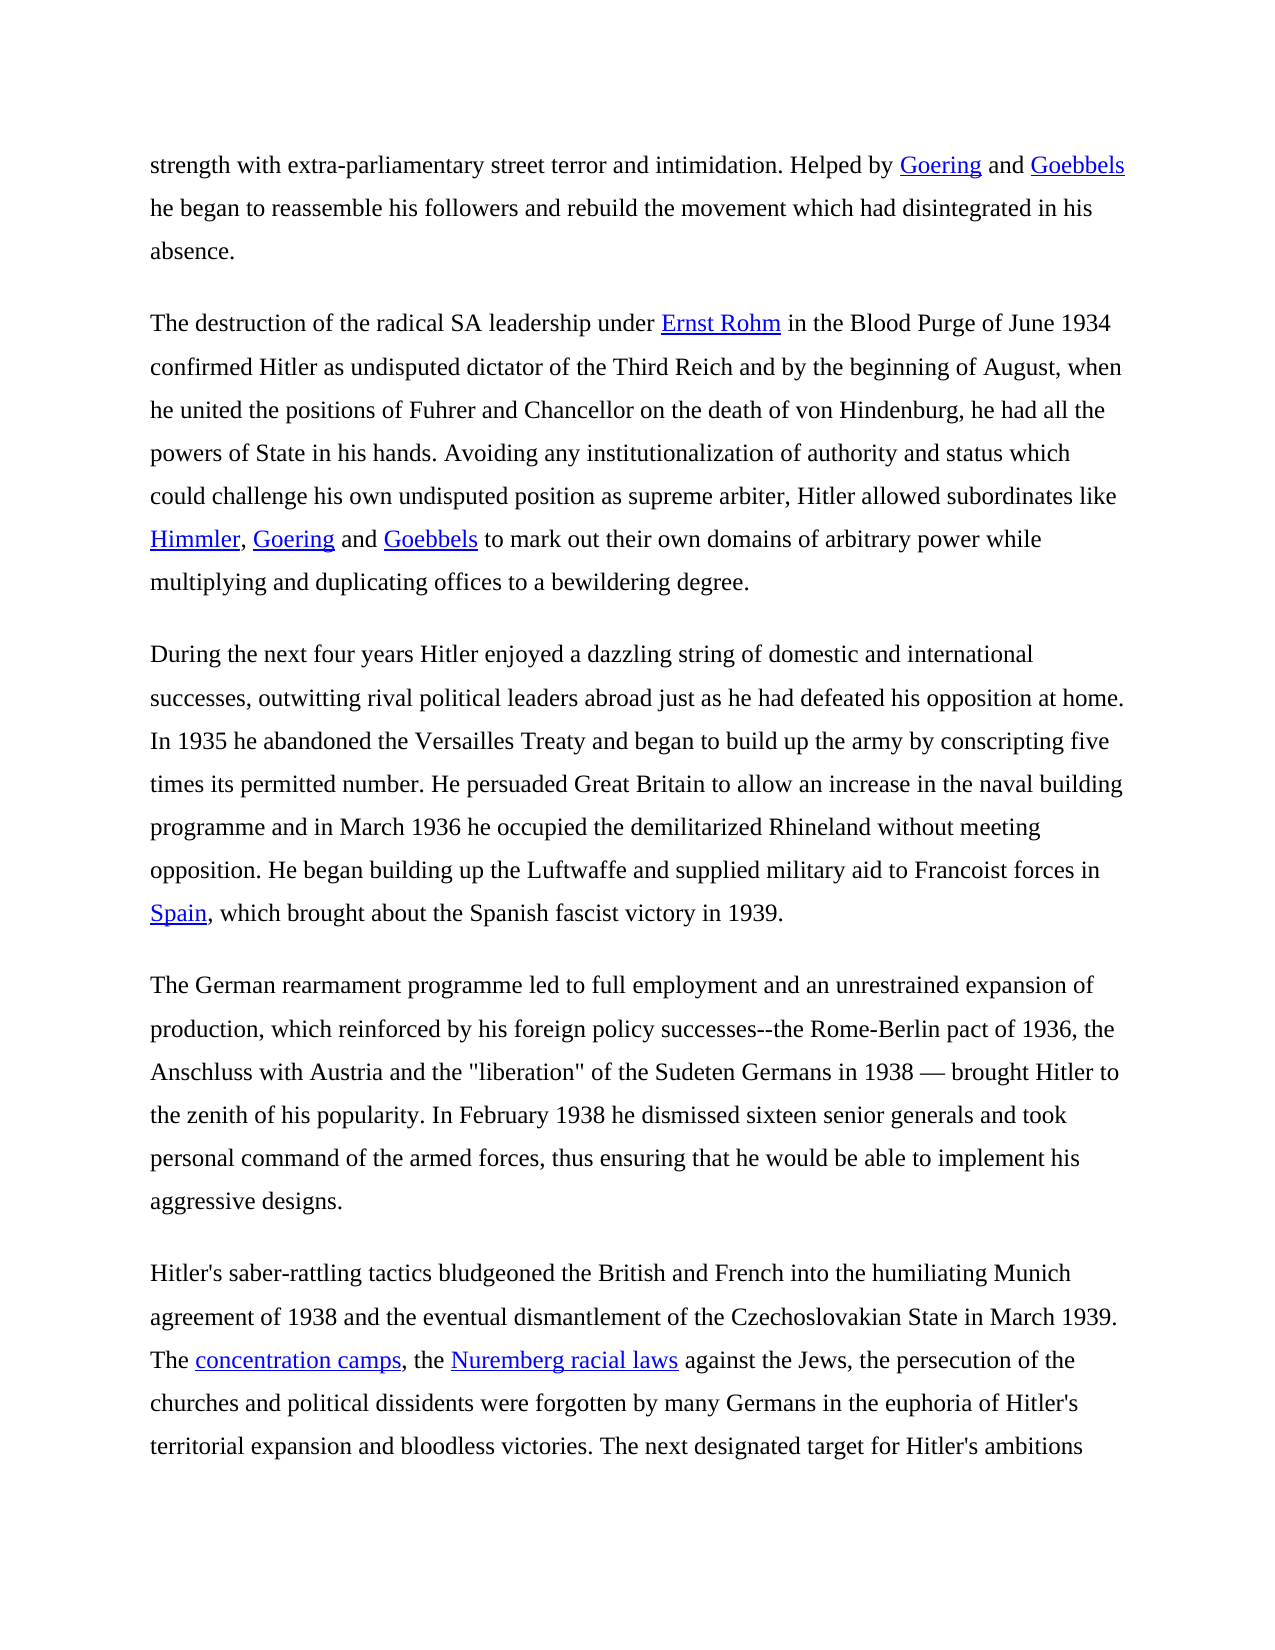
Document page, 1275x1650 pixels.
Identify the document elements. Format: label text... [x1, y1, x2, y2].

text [150, 1258, 1125, 1460]
text The destruction of the radical SA leadership under Ernst Rohm in the Blood Purge of June 1934 confirmed Hitler as undisputed dictator of the Third Reich and by the beginning of August, when he united the positions of Fuhrer and Chancellor on the death of von Hindenburg, he had all the powers of State in his hands. Avoiding any institutionalization of authority and status which could challenge his own undisputed position as supreme arbiter, Hitler allowed subordinates like Himmler, Goering and Goebbels to mark out their own domains of arbitrary power while multiplying and duplicating offices to a bewildering degree. [150, 308, 1125, 596]
text During the next four years Hitler enjoyed a dazzling string of domestic and international successes, outwitting rival political leaders abroad just as he had defeated his opposition at home. In 1935 he abandoned the Versailles Treaty and began to build up the army by conscripting five times its permitted number. He persuaded Great Britain to allow an increase in the naval building programme and in March 1936 he occupied the demilitarized Rhineland without meeting opposition. He began building up the Luftwaffe and supplied military aid to Francoist forces in Spain, which brought about the Spanish fascist victory in 1939. [150, 639, 1125, 927]
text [150, 150, 1125, 265]
text The German rearmament programme led to full employment and an unrestrained expansion of production, which reinforced by his foreign policy successes--the Rome-Berlin pact of 1936, the Anschluss with Austria and the "liberation" of the Sudeten Germans in 1938 — brought Hitler to the zenith of his popularity. In February 1938 he dismissed sixteen senior generals and took personal command of the armed forces, thus ensuring that he would be able to implement his aggressive designs. [150, 971, 1125, 1215]
